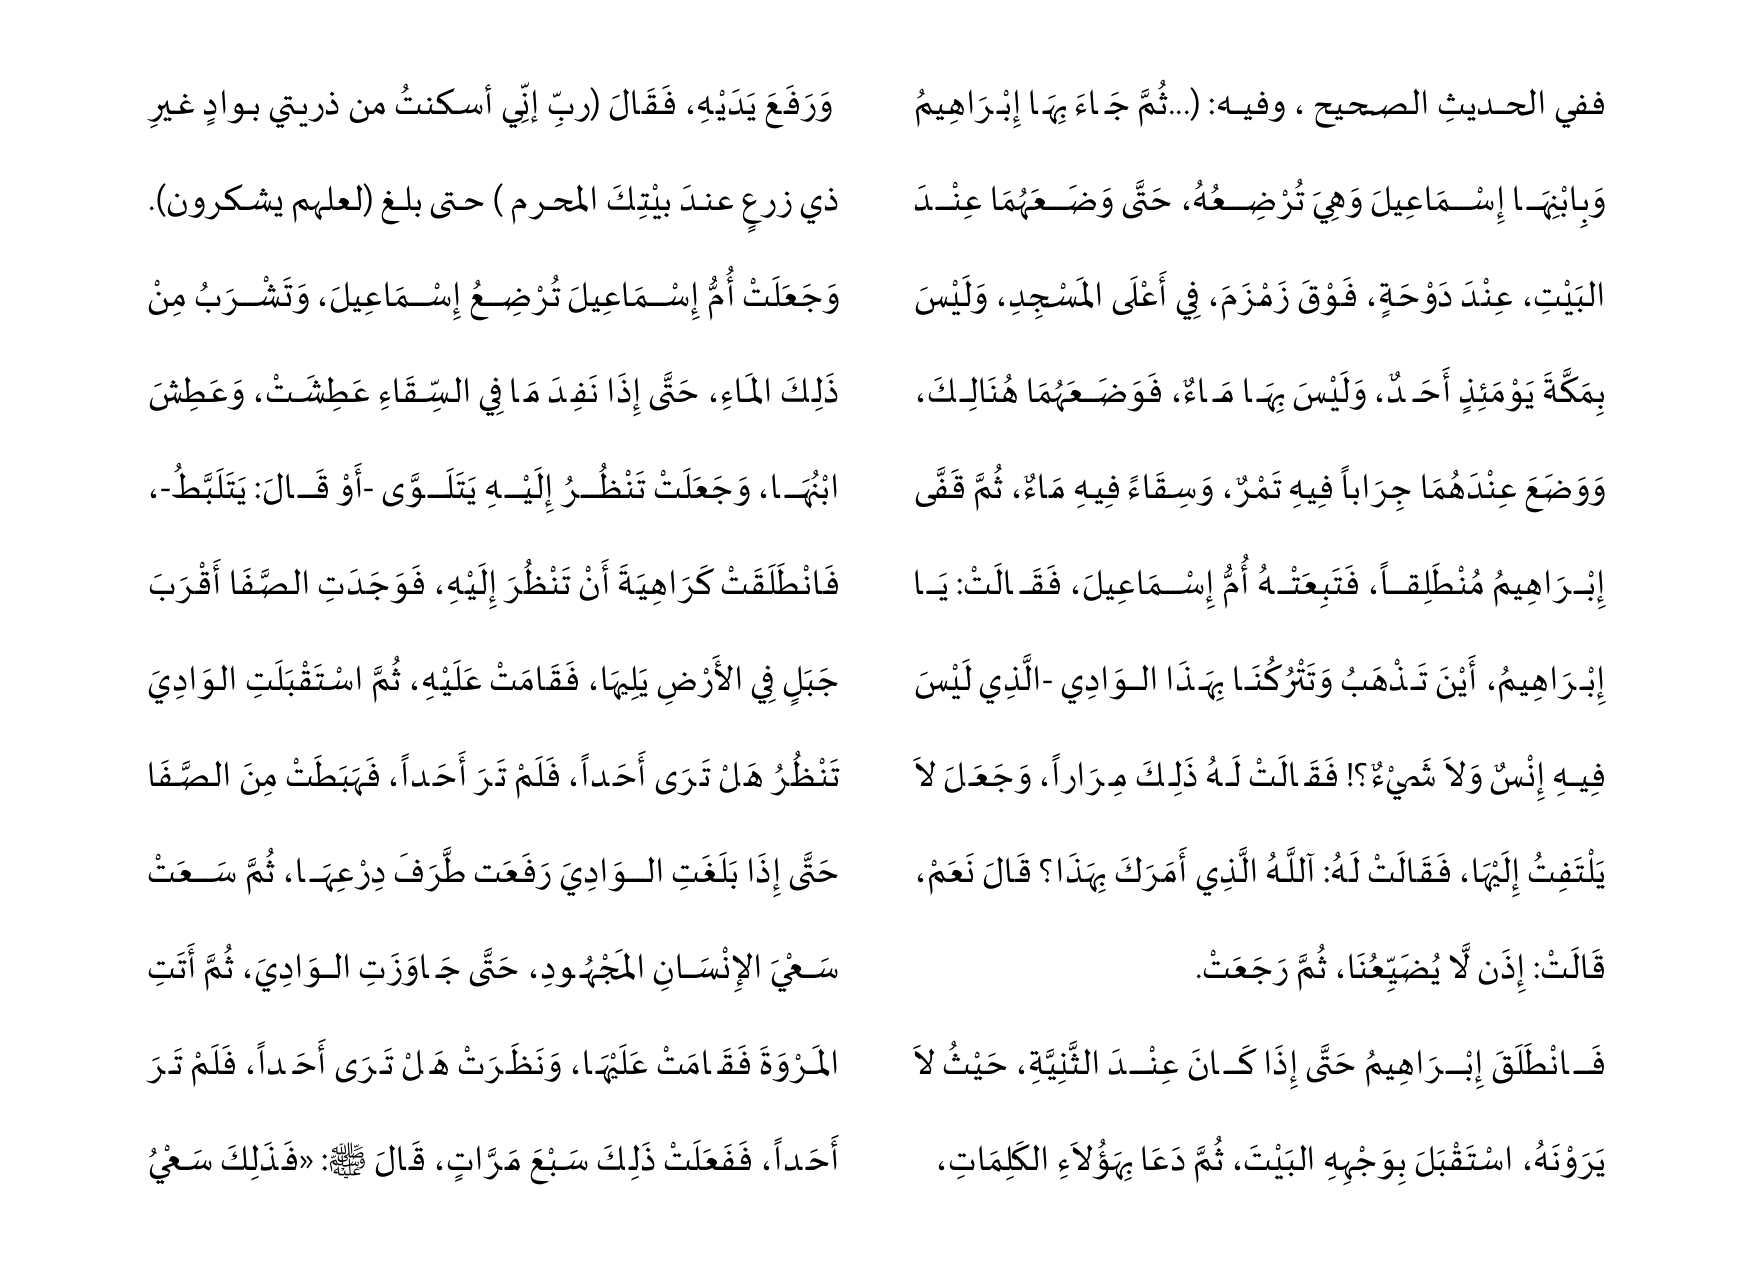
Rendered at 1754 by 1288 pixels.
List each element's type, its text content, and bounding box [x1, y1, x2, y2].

text فَانْطَلَقَ إِبْرَاهِيمُ حَتَّى إِذَا كَانَ عِنْدَ الثَّنِيَّةِ، حَيْثُ لاَ يَرَوْنَهُ، اسْتَقْبَلَ بِوَجْهِهِ البَيْتَ، ثُمَّ دَعَا بِهَؤُلاَءِ الكَلِمَاتِ، [914, 1034, 1606, 1194]
text ففي الحديثِ الصحيح ، وفيه: (...ثُمَّ جَاءَ بِهَا إِبْرَاهِيمُ وَبِابْنِهَا إِسْمَاعِيلَ وَهِيَ تُرْضِعُهُ، حَتَّى وَضَعَهُمَا عِنْدَ البَيْتِ، عِنْدَ دَوْحَةٍ، فَوْقَ زَمْزَمَ، فِي أَعْلَى المَسْجِدِ، وَلَيْسَ بِمَكَّةَ يَوْمَئِذٍ أَحَدٌ، وَلَيْسَ بِهَا مَاءٌ، فَوَضَعَهُمَا هُنَالِكَ، وَوَضَعَ عِنْدَهُمَا جِرَاباً فِيهِ تَمْـرٌ، وَسِقَاءً فِيهِ مَاءٌ، ثُمَّ قَفَّى إِبْرَاهِيمُ مُنْطَلِقاً، فَتَبِعَتْهُ أُمُّ إِسْمَاعِيلَ، فَقَالَتْ: يَا إِبْرَاهِيمُ، أَيْنَ تَذْهَبُ وَتَتْرُكُنَا بِهَذَا الوَادِي -الَّذِي لَيْسَ فِيهِ إِنْسٌ وَلاَ شَيْءٌ؟! فَقَالَتْ لَهُ ذَلِكَ مِرَاراً، وَجَعَلَ لاَ يَلْتَفِتُ إِلَيْهَا، فَقَالَتْ لَهُ: آللَّـهُ الَّذِي أَمَرَكَ بِهَذَا؟ قَالَ نَعَمْ، قَالَتْ: إِذَن لَّا يُضَيِّعُنَا، ثُمَّ رَجَعَتْ. [914, 74, 1606, 1002]
